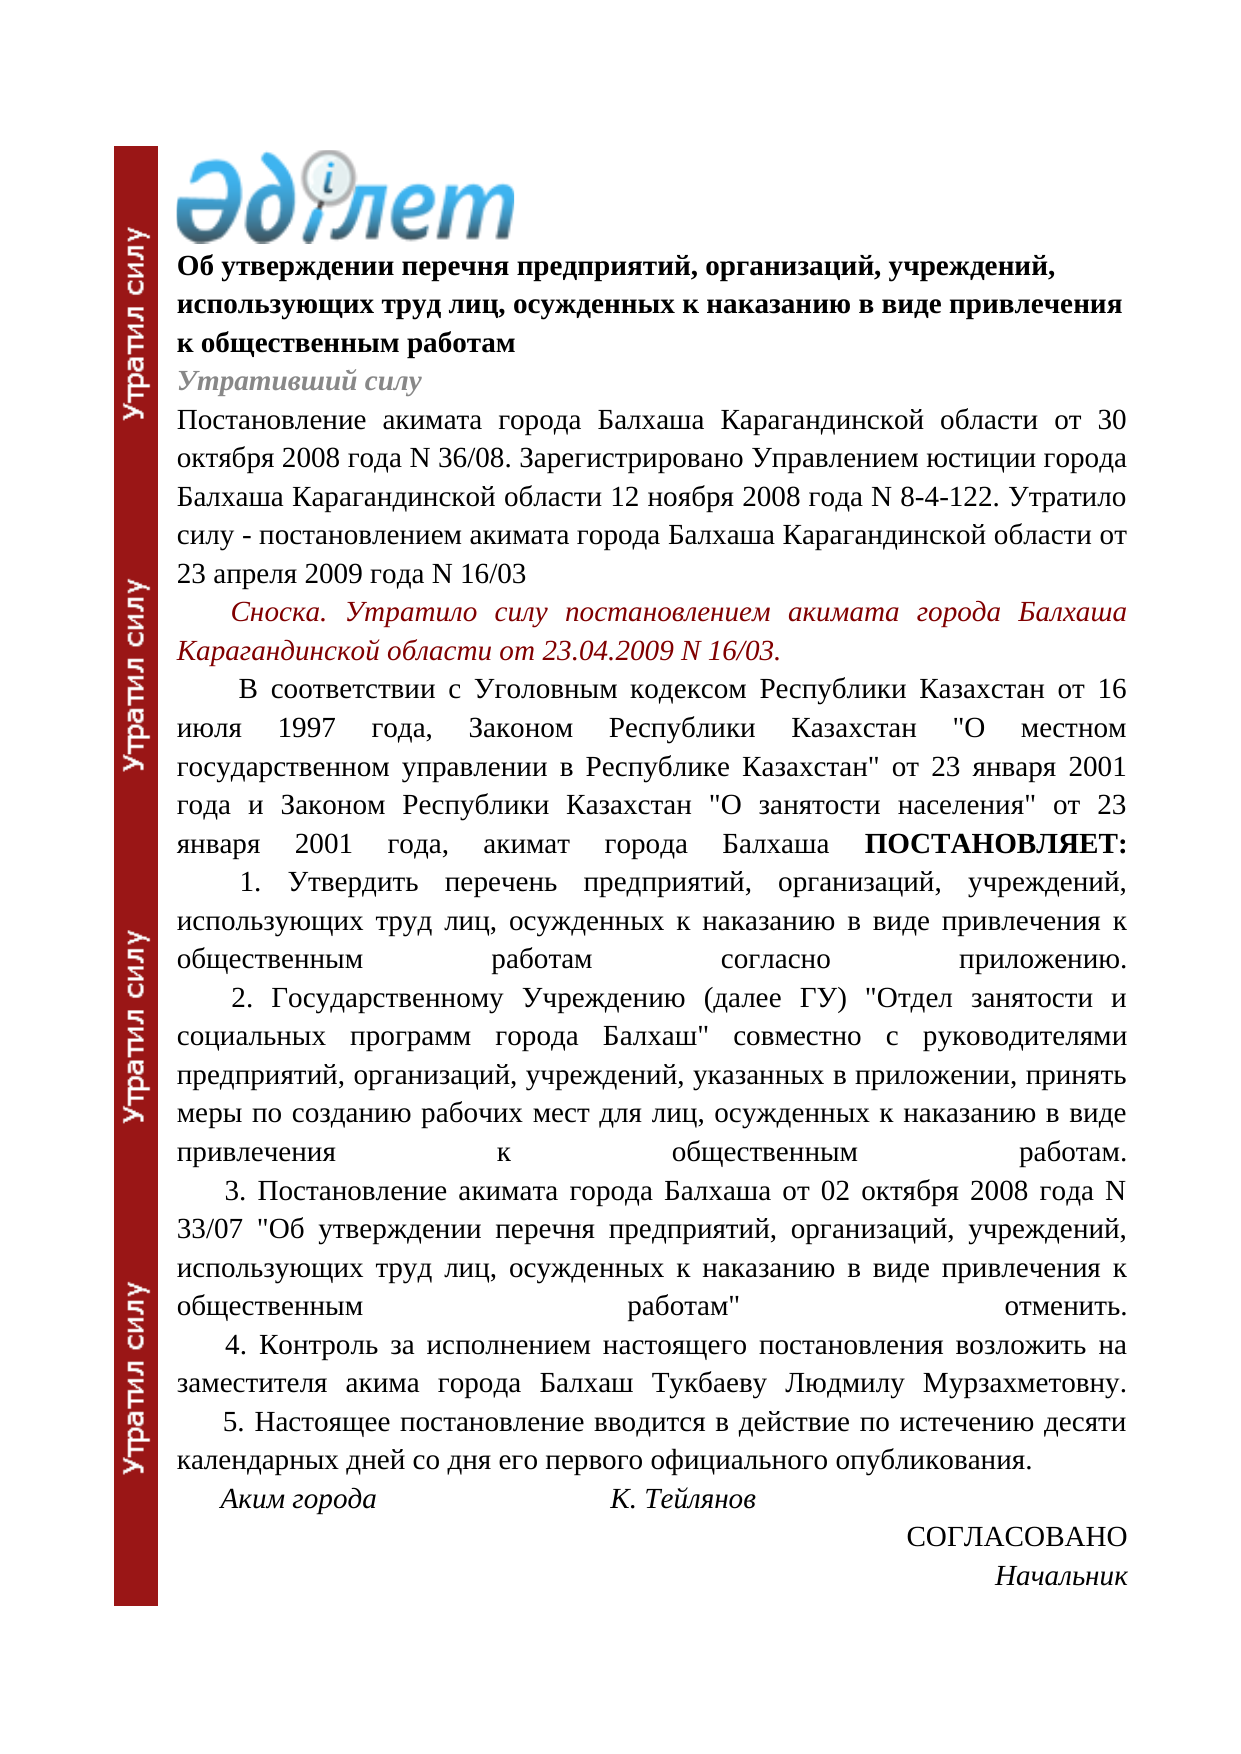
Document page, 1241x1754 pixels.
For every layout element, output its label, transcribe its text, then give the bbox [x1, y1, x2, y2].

picture [114, 1476, 158, 1481]
text Аким города К. Тейлянов [112, 1481, 1128, 1514]
picture [114, 589, 158, 594]
picture [114, 1514, 158, 1519]
text В соответствии с Уголовным кодексом Республики Казахстан от 16 июля 1997 года, Законом Республики Казахстан "О местном государственном управлении в Республике Казахстан" от 23 января 2001 года и Законом Республики Казахстан "О занятости населения" от 23 января 2001 года, акимат города Балхаша ПОСТАНОВЛЯЕТ: 1. Утвердить перечень предприятий, организаций, учреждений, использующих труд лиц, осужденных к наказанию в виде привлечения к общественным работам согласно приложению. 2. Государственному Учреждению (далее ГУ) "Отдел занятости и социальных программ города Балхаш" совместно с руководителями предприятий, организаций, учреждений, указанных в приложении, принять меры по созданию рабочих мест для лиц, осужденных к наказанию в виде привлечения к общественным работам. 3. Постановление акимата города Балхаша от 02 октября 2008 года N 33/07 "Об утверждении перечня предприятий, организаций, учреждений, использующих труд лиц, осужденных к наказанию в виде привлечения к общественным работам" отменить. 4. Контроль за исполнением настоящего постановления возложить на заместителя акима города Балхаш Тукбаеву Людмилу Мурзахметовну. 5. Настоящее постановление вводится в действие по истечению десяти календарных дней со дня его первого официального опубликования. [112, 672, 1128, 1476]
picture [114, 1592, 158, 1606]
text Об утверждении перечня предприятий, организаций, учреждений, использующих труд лиц, осужденных к наказанию в виде привлечения к общественным работам [112, 248, 1128, 358]
text Утративший силу [112, 363, 1128, 397]
picture [114, 667, 158, 672]
picture [114, 397, 158, 402]
text Сноска. Утратило силу постановлением акимата города Балхаша Карагандинской области от 23.04.2009 N 16/03. [112, 594, 1128, 667]
text Постановление акимата города Балхаша Карагандинской области от 30 октября 2008 года N 36/08. Зарегистрировано Управлением юстиции города Балхаша Карагандинской области 12 ноября 2008 года N 8-4-122. Утратило силу - постановлением акимата города Балхаша Карагандинской области от 23 апреля 2009 года N 16/03 [112, 402, 1128, 589]
picture [114, 146, 158, 248]
picture [114, 358, 158, 363]
picture [176, 150, 515, 244]
text СОГЛАСОВАНО Начальник ГУ "Отдел занятости и социальных программ города Балхаш" 28 октября 2008 года Адамова К.К. [112, 1519, 1128, 1592]
